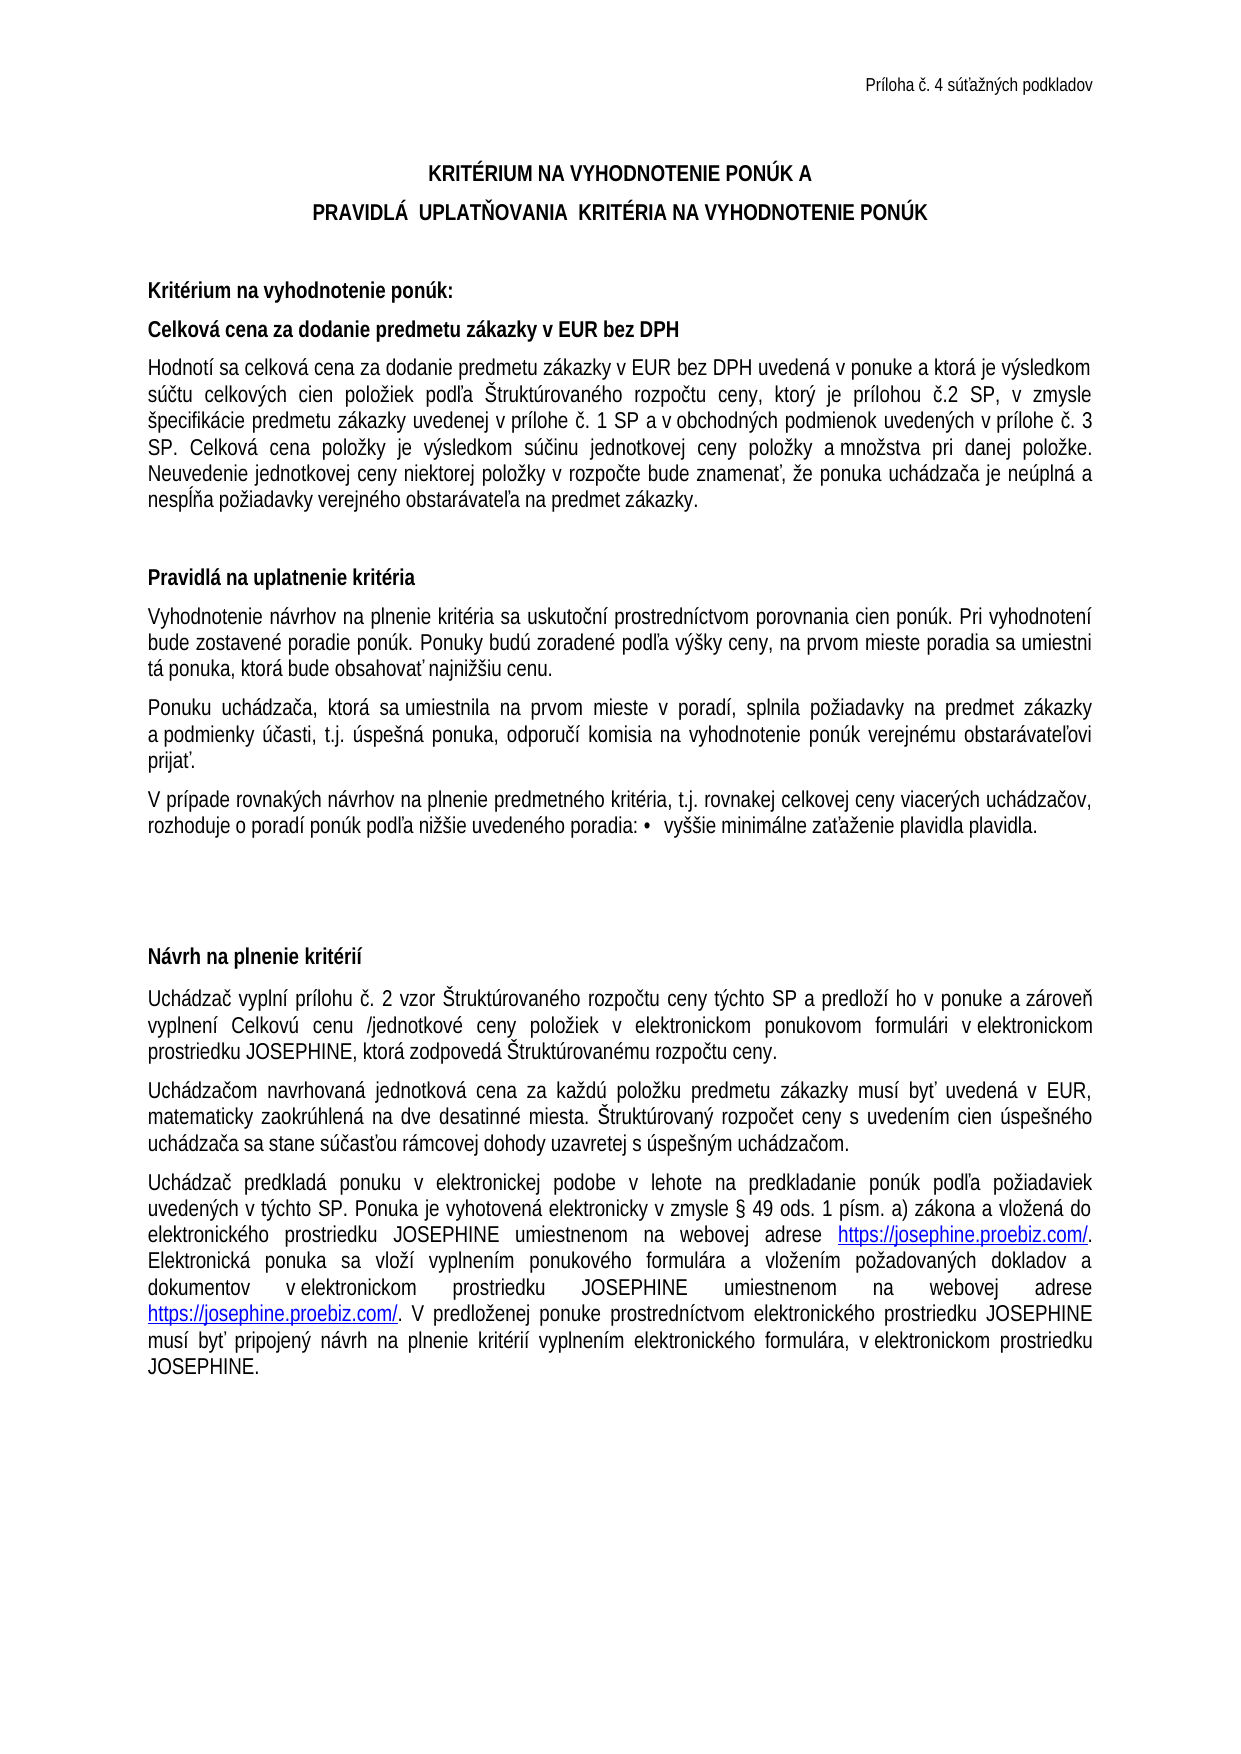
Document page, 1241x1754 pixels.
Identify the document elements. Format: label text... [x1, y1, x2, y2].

text Hodnotí sa celková cena za dodanie predmetu zákazky v EUR bez DPH uvedená v ponuke a ktorá je výsledkom súčtu celkových cien položiek podľa Štruktúrovaného rozpočtu ceny, ktorý je prílohou č.2 SP, v zmysle špecifikácie predmetu zákazky uvedenej v prílohe č. 1 SP a v obchodných podmienok uvedených v prílohe č. 3 SP. Celková cena položky je výsledkom súčinu jednotkovej ceny položky a množstva pri danej položke. Neuvedenie jednotkovej ceny niektorej položky v rozpočte bude znamenať, že ponuka uchádzača je neúplná a nespĺňa požiadavky verejného obstarávateľa na predmet zákazky. [148, 354, 1093, 512]
text Pravidlá na uplatnenie kritéria [148, 564, 1093, 590]
text PRAVIDLÁ UPLATŇOVANIA KRITÉRIA NA VYHODNOTENIE PONÚK [148, 199, 1093, 225]
text Kritérium na vyhodnotenie ponúk: [148, 277, 1093, 303]
text Ponuku uchádzača, ktorá sa umiestnila na prvom mieste v poradí, splnila požiadavky na predmet zákazky a podmienky účasti, t.j. úspešná ponuka, odporučí komisia na vyhodnotenie ponúk verejnému obstarávateľovi prijať. [148, 694, 1093, 773]
text Uchádzačom navrhovaná jednotková cena za každú položku predmetu zákazky musí byť uvedená v EUR, matematicky zaokrúhlená na dve desatinné miesta. Štruktúrovaný rozpočet ceny s uvedením cien úspešného uchádzača sa stane súčasťou rámcovej dohody uzavretej s úspešným uchádzačom. [148, 1077, 1093, 1156]
text KRITÉRIUM NA VYHODNOTENIE PONÚK A [148, 160, 1093, 186]
text Vyhodnotenie návrhov na plnenie kritéria sa uskutoční prostredníctvom porovnania cien ponúk. Pri vyhodnotení bude zostavené poradie ponúk. Ponuky budú zoradené podľa výšky ceny, na prvom mieste poradia sa umiestni tá ponuka, ktorá bude obsahovať najnižšiu cenu. [148, 603, 1093, 682]
text Celková cena za dodanie predmetu zákazky v EUR bez DPH [148, 316, 1093, 342]
text V prípade rovnakých návrhov na plnenie predmetného kritéria, t.j. rovnakej celkovej ceny viacerých uchádzačov, rozhoduje o poradí ponúk podľa nižšie uvedeného poradia: • vyššie minimálne zaťaženie plavidla plavidla. [148, 786, 1093, 838]
text Návrh na plnenie kritérií [148, 943, 1093, 969]
text Uchádzač predkladá ponuku v elektronickej podobe v lehote na predkladanie ponúk podľa požiadaviek uvedených v týchto SP. Ponuka je vyhotovená elektronicky v zmysle § 49 ods. 1 písm. a) zákona a vložená do elektronického prostriedku JOSEPHINE umiestnenom na webovej adrese https://josephine.proebiz.com/. Elektronická ponuka sa vloží vyplnením ponukového formulára a vložením požadovaných dokladov a dokumentov v elektronickom prostriedku JOSEPHINE umiestnenom na webovej adrese https://josephine.proebiz.com/. V predloženej ponuke prostredníctvom elektronického prostriedku JOSEPHINE musí byť pripojený návrh na plnenie kritérií vyplnením elektronického formulára, v elektronickom prostriedku JOSEPHINE. [148, 1168, 1093, 1379]
text Uchádzač vyplní prílohu č. 2 vzor Štruktúrovaného rozpočtu ceny týchto SP a predloží ho v ponuke a zároveň vyplnení Celkovú cenu /jednotkové ceny položiek v elektronickom ponukovom formulári v elektronickom prostriedku JOSEPHINE, ktorá zodpovedá Štruktúrovanému rozpočtu ceny. [148, 985, 1093, 1064]
